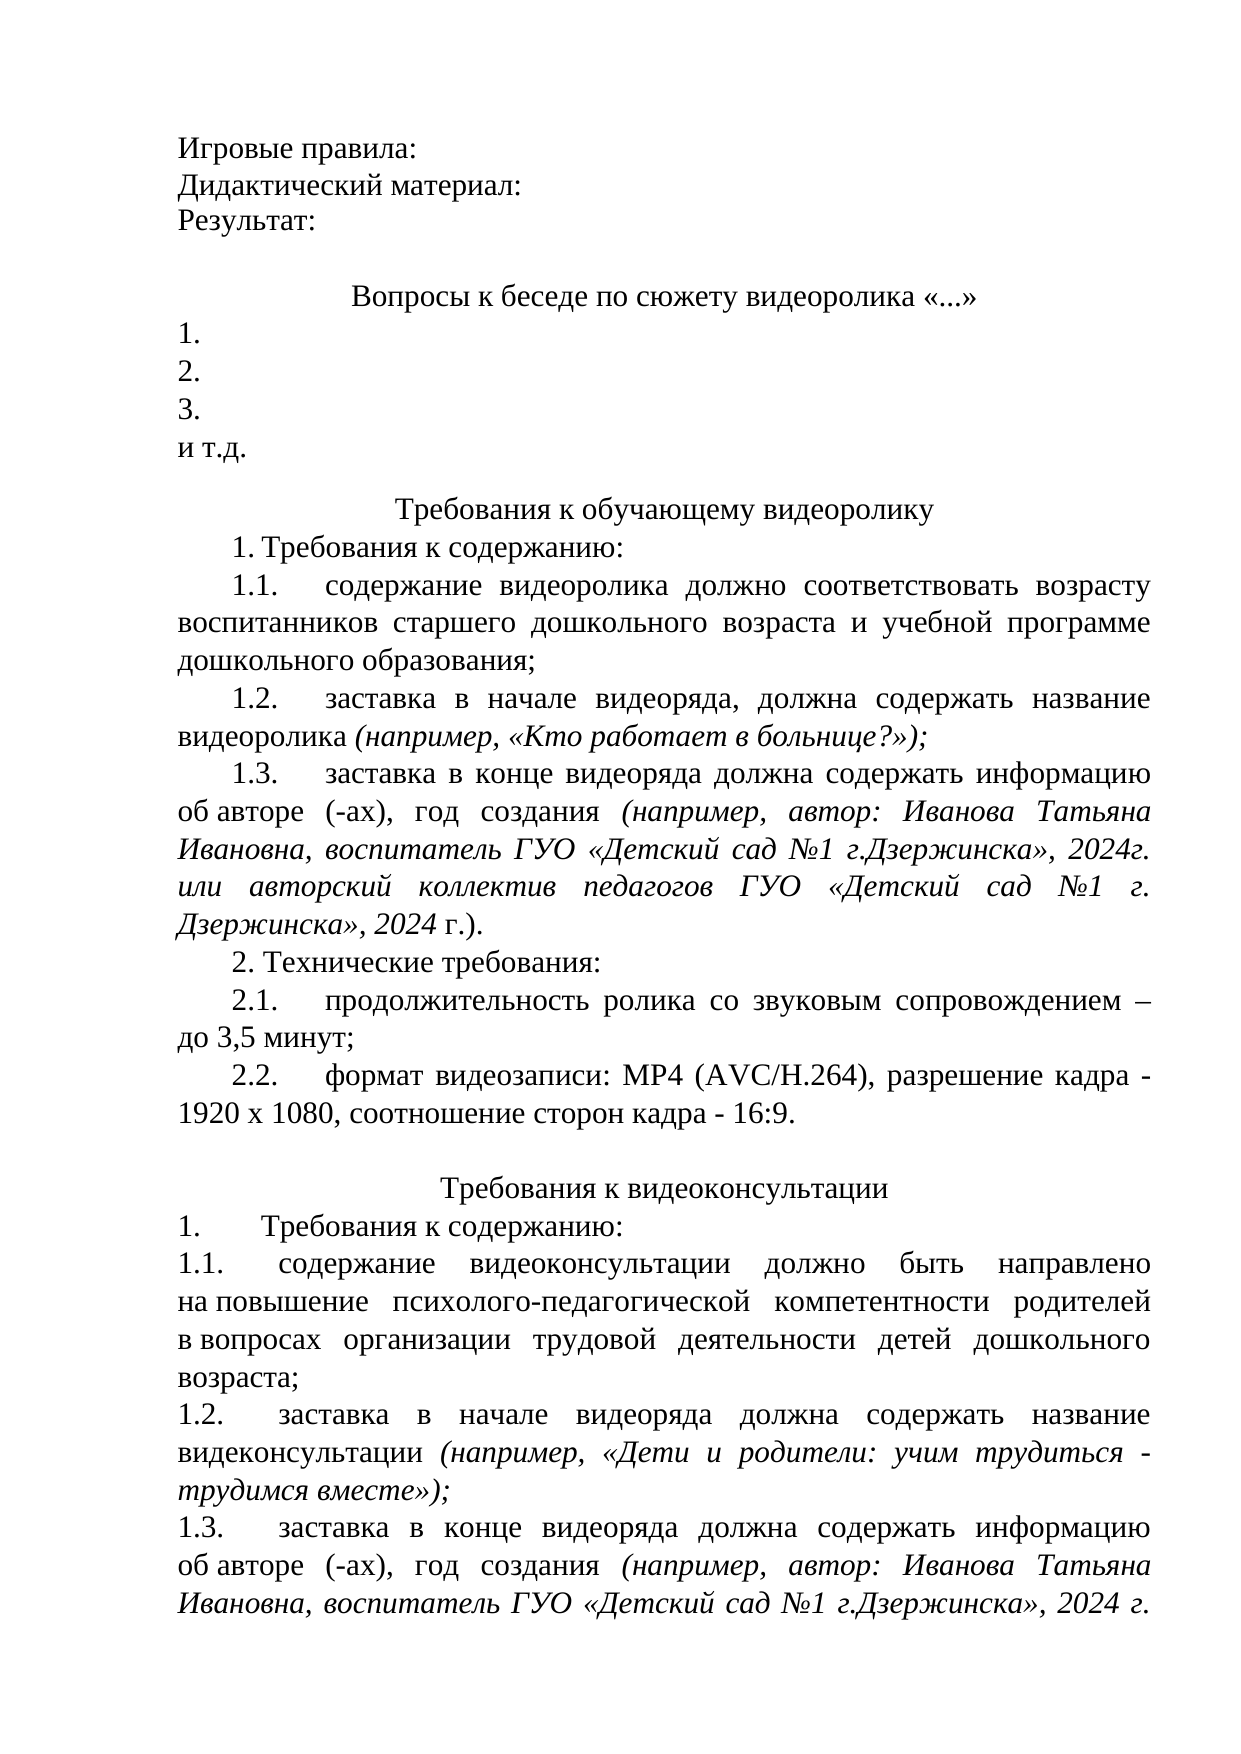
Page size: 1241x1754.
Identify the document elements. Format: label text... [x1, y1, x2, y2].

list заставка в начале видеоряда должна содержать название видеконсультации (например, «Дети и родители: учим трудиться - трудимся вместе»); [177, 1396, 1152, 1507]
list содержание видеоконсультации должно быть направлено на повышение психолого-педагогической компетентности родителей в вопросах организации трудовой деятельности детей дошкольного возраста; [177, 1245, 1152, 1394]
text Дидактический материал: [177, 166, 1152, 202]
text Игровые правила: [177, 130, 1152, 166]
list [177, 1509, 1152, 1620]
list формат видеозаписи: МР4 (АVС/Н.264), разрешение кадра - 1920 х 1080, соотношение сторон кадра - 16:9. [177, 1056, 1152, 1130]
text Результат: [177, 202, 1152, 238]
text и т.д. [177, 428, 1152, 464]
text Требования к видеоконсультации [177, 1169, 1152, 1205]
list Технические требования: [177, 943, 1152, 979]
list заставка в конце видеоряда должна содержать информацию об авторе (-ах), год создания (например, автор: Иванова Татьяна Ивановна, воспитатель ГУО «Детский сад №1 г.Дзержинска», 2024г. или авторский коллектив педагогов ГУО «Детский сад №1 г. Дзержинска», 2024 г.). [177, 754, 1152, 941]
list заставка в начале видеоряда, должна содержать название видеоролика (например, «Кто работает в больнице?»); [177, 679, 1152, 753]
list продолжительность ролика со звуковым сопровождением – до 3,5 минут; [177, 981, 1152, 1054]
list содержание видеоролика должно соответствовать возрасту воспитанников старшего дошкольного возраста и учебной программе дошкольного образования; [177, 566, 1152, 677]
list Требования к содержанию: [177, 528, 1152, 564]
text Вопросы к беседе по сюжету видеоролика «...» [177, 277, 1152, 313]
text Требования к обучающему видеоролику [177, 491, 1152, 527]
list Требования к содержанию: [177, 1207, 1152, 1243]
